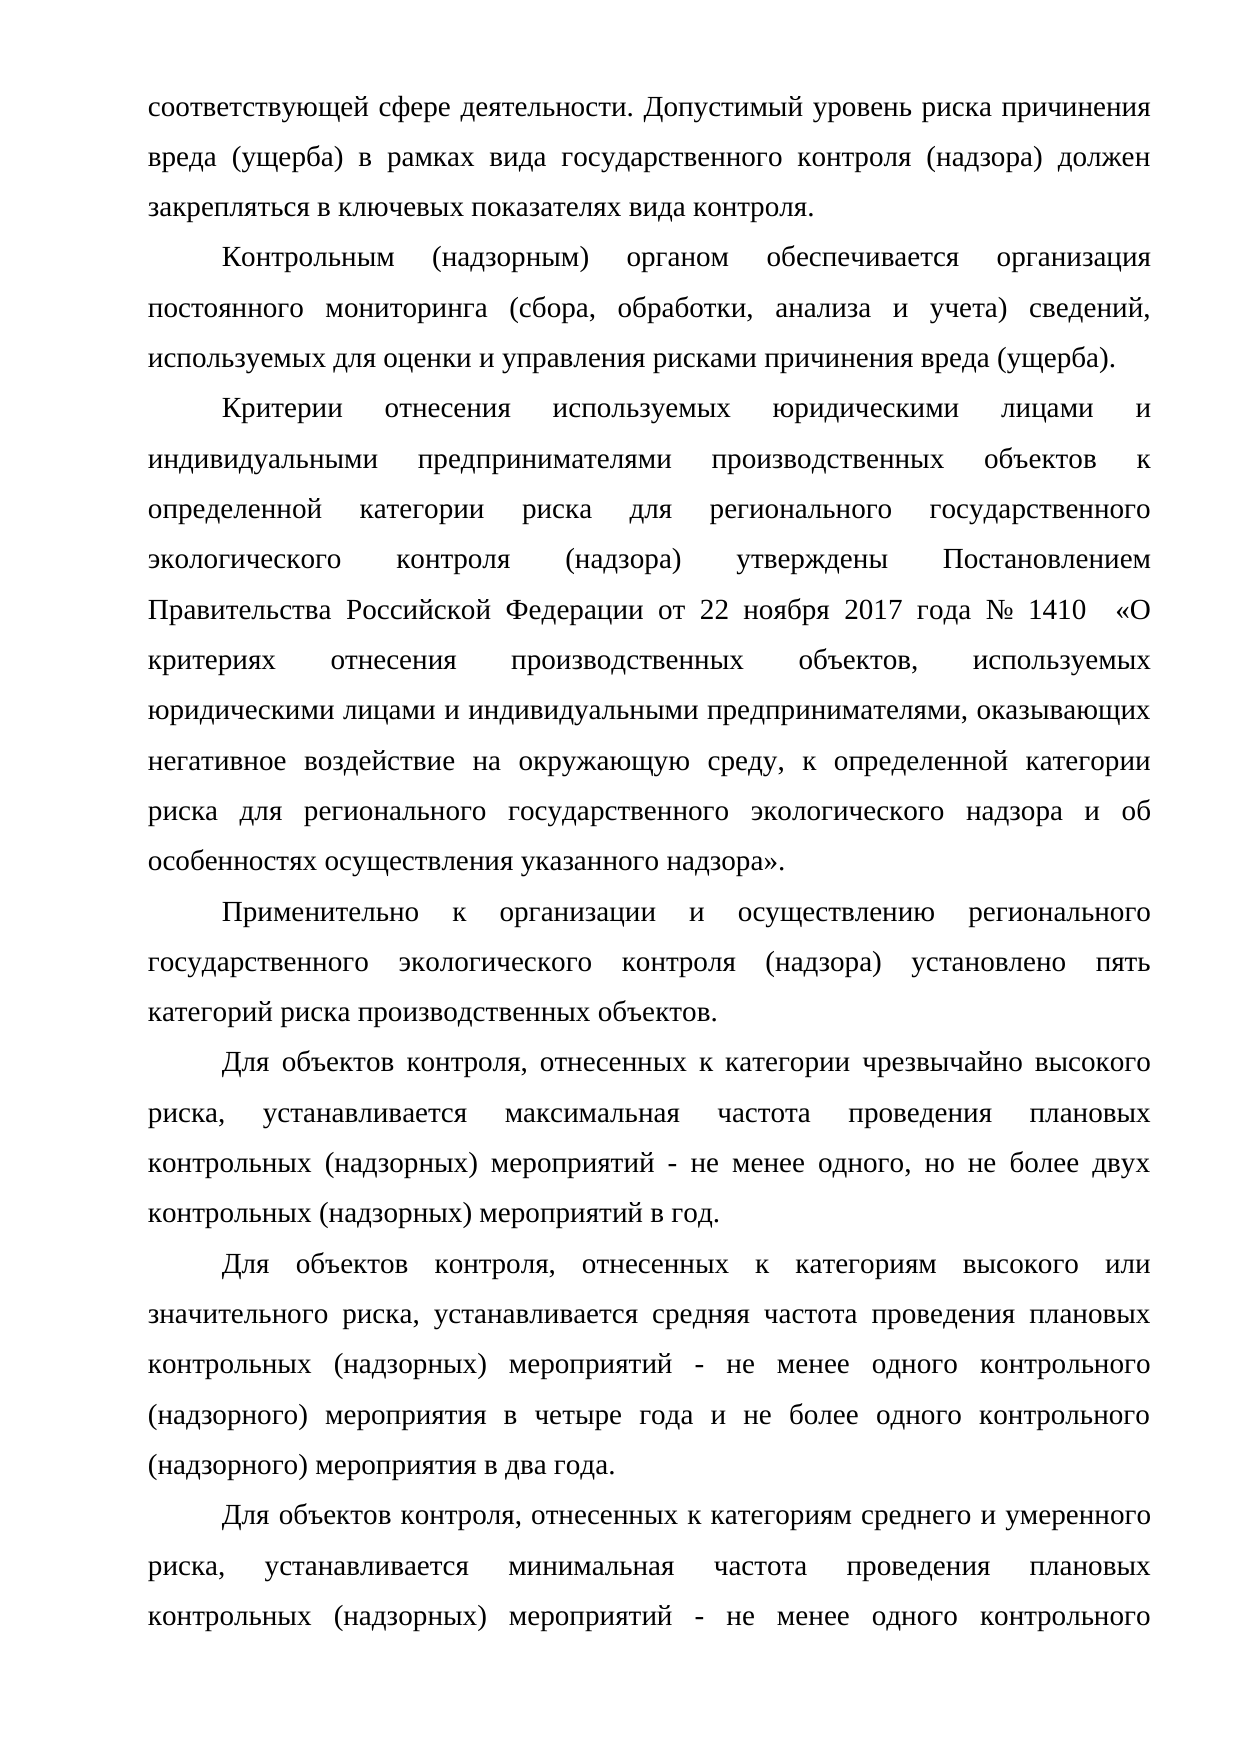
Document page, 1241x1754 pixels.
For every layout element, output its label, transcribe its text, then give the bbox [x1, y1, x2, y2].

text Для объектов контроля, отнесенных к категории чрезвычайно высокого риска, устанавливается максимальная частота проведения плановых контрольных (надзорных) мероприятий - не менее одного, но не более двух контрольных (надзорных) мероприятий в год. [148, 1044, 1152, 1229]
text Для объектов контроля, отнесенных к категориям высокого или значительного риска, устанавливается средняя частота проведения плановых контрольных (надзорных) мероприятий - не менее одного контрольного (надзорного) мероприятия в четыре года и не более одного контрольного (надзорного) мероприятия в два года. [148, 1246, 1152, 1481]
text Критерии отнесения используемых юридическими лицами и индивидуальными предпринимателями производственных объектов к определенной категории риска для регионального государственного экологического контроля (надзора) утверждены Постановлением Правительства Российской Федерации от 22 ноября 2017 года № 1410 «О критериях отнесения производственных объектов, используемых юридическими лицами и индивидуальными предпринимателями, оказывающих негативное воздействие на окружающую среду, к определенной категории риска для регионального государственного экологического надзора и об особенностях осуществления указанного надзора». [148, 391, 1152, 877]
text Применительно к организации и осуществлению регионального государственного экологического контроля (надзора) установлено пять категорий риска производственных объектов. [148, 894, 1152, 1028]
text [148, 1497, 1152, 1632]
text Контрольным (надзорным) органом обеспечивается организация постоянного мониторинга (сбора, обработки, анализа и учета) сведений, используемых для оценки и управления рисками причинения вреда (ущерба). [148, 239, 1152, 374]
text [148, 89, 1152, 223]
